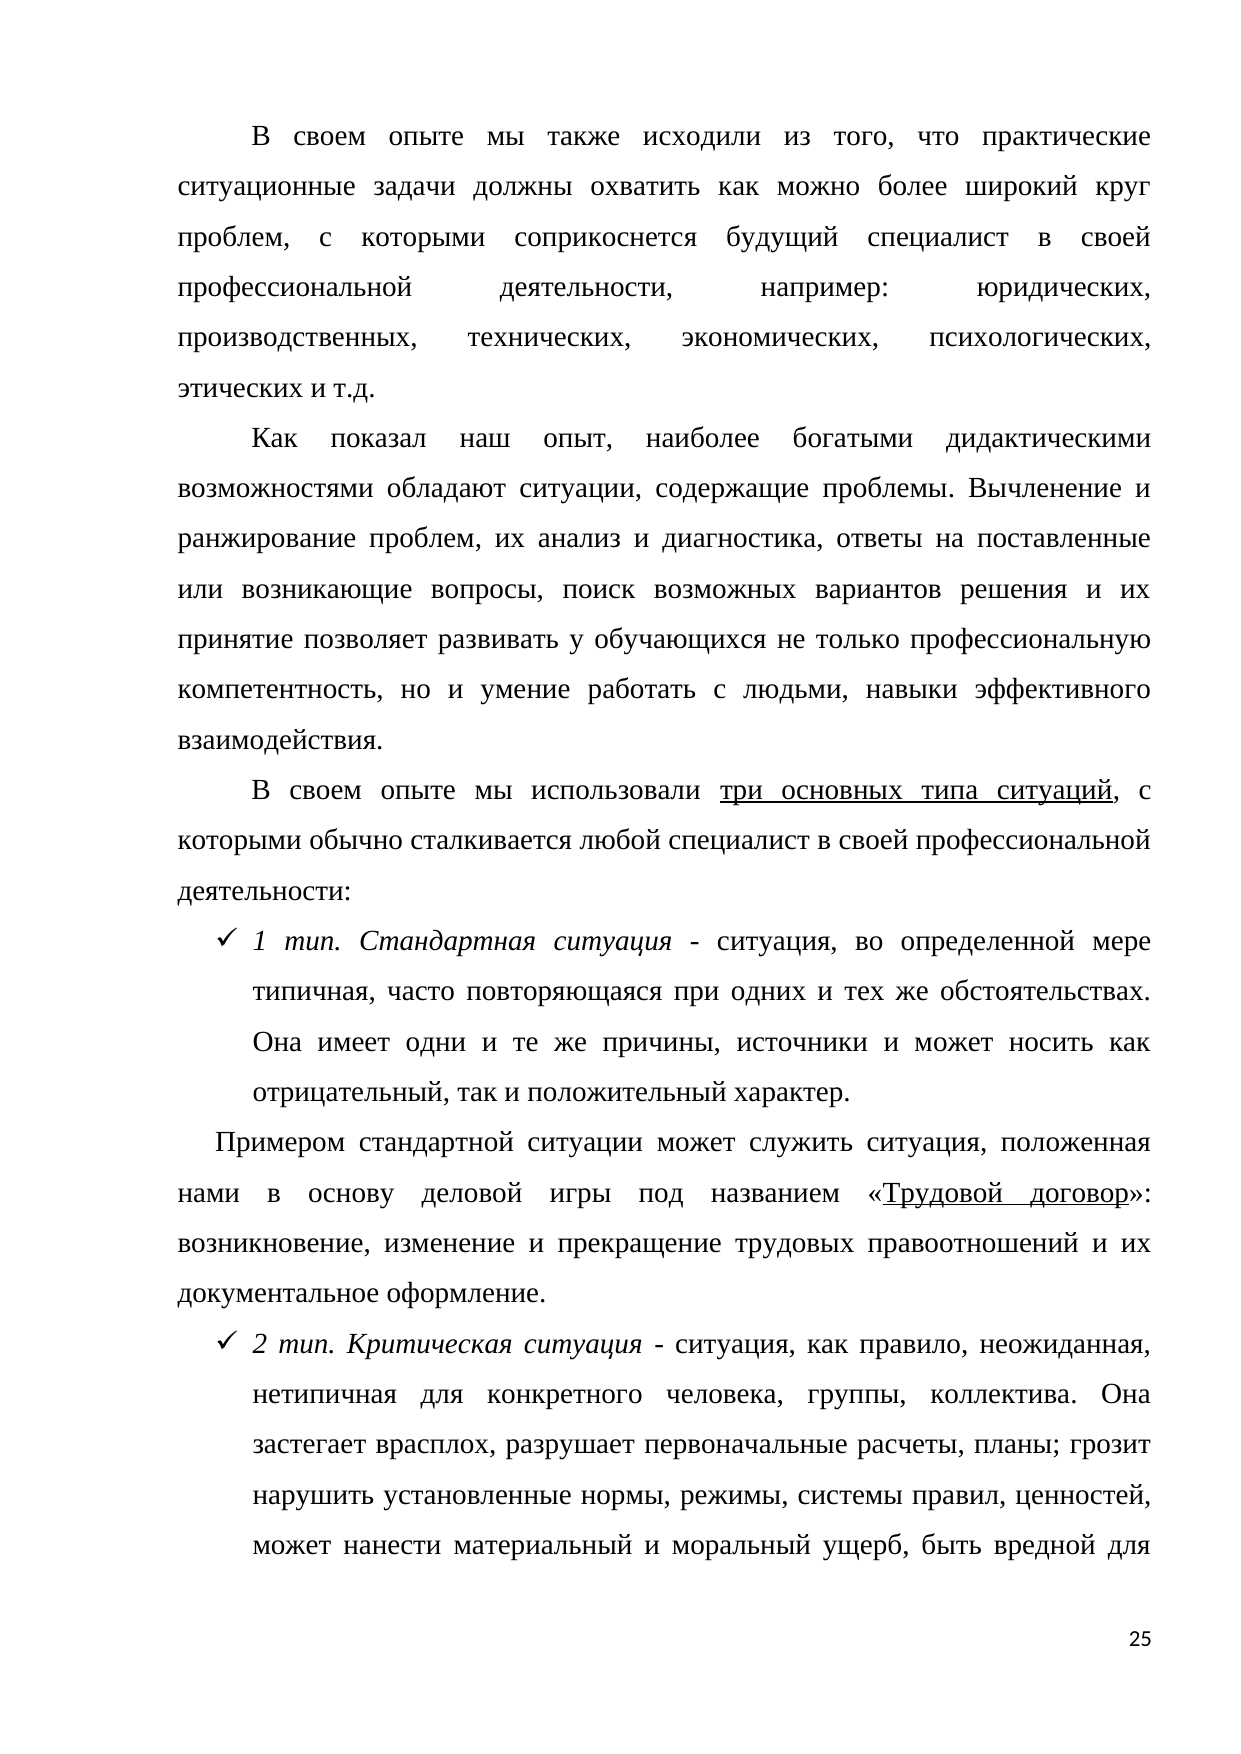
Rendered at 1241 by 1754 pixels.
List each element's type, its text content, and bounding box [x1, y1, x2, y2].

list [215, 1326, 1152, 1561]
text Как показал наш опыт, наиболее богатыми дидактическими возможностями обладают ситуации, содержащие проблемы. Вычленение и ранжирование проблем, их анализ и диагностика, ответы на поставленные или возникающие вопросы, поиск возможных вариантов решения и их принятие позволяет развивать у обучающихся не только профессиональную компетентность, но и умение работать с людьми, навыки эффективного взаимодействия. [177, 420, 1152, 755]
text Примером стандартной ситуации может служить ситуация, положенная нами в основу деловой игры под названием «Трудовой договор»: возникновение, изменение и прекращение трудовых правоотношений и их документальное оформление. [177, 1124, 1152, 1309]
list 1 тип. Стандартная ситуация - ситуация, во определенной мере типичная, часто повторяющаяся при одних и тех же обстоятельствах. Она имеет одни и те же причины, источники и может носить как отрицательный, так и положительный характер. [215, 923, 1152, 1108]
text В своем опыте мы использовали три основных типа ситуаций, с которыми обычно сталкивается любой специалист в своей профессиональной деятельности: [177, 772, 1152, 906]
text В своем опыте мы также исходили из того, что практические ситуационные задачи должны охватить как можно более широкий круг проблем, с которыми соприкоснется будущий специалист в своей профессиональной деятельности, например: юридических, производственных, технических, экономических, психологических, этических и т.д. [177, 118, 1152, 403]
